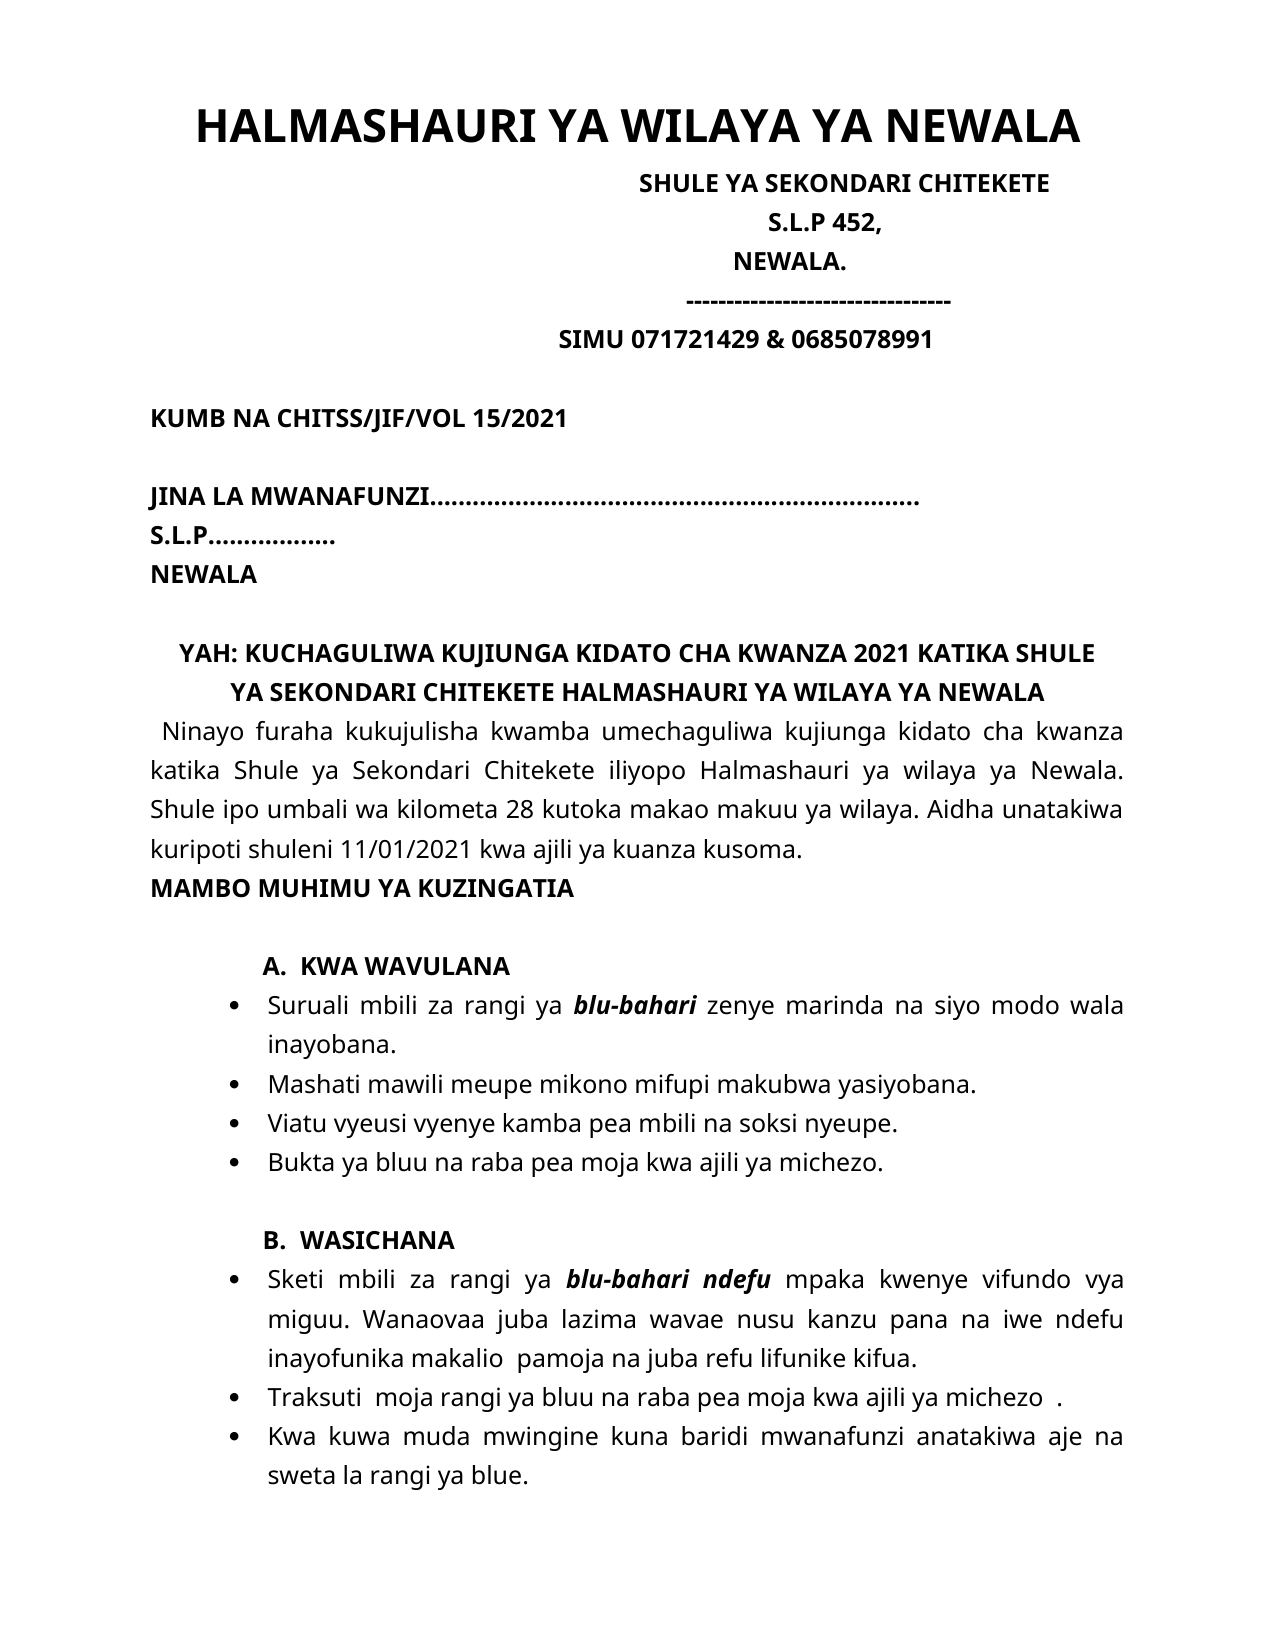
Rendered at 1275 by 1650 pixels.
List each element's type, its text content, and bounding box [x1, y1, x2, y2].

text Ninayo furaha kukujulisha kwamba umechaguliwa kujiunga kidato cha kwanza katika Shule ya Sekondari Chitekete iliyopo Halmashauri ya wilaya ya Newala. Shule ipo umbali wa kilometa 28 kutoka makao makuu ya wilaya. Aidha unatakiwa kuripoti shuleni 11/01/2021 kwa ajili ya kuanza kusoma. [150, 714, 1125, 865]
text SHULE YA SEKONDARI CHITEKETE [150, 165, 1125, 199]
text HALMASHAURI YA WILAYA YA NEWALA [150, 94, 1125, 156]
text SIMU 071721429 & 0685078991 [150, 322, 1125, 356]
text NEWALA. [150, 244, 1125, 278]
text S.L.P.................. [150, 518, 1125, 552]
list WASICHANA [262, 1223, 1125, 1257]
text YAH: KUCHAGULIWA KUJIUNGA KIDATO CHA KWANZA 2021 KATIKA SHULE YA SEKONDARI CHITEKETE HALMASHAURI YA WILAYA YA NEWALA [150, 635, 1125, 709]
list KWA WAVULANA [262, 949, 1125, 983]
text MAMBO MUHIMU YA KUZINGATIA [150, 870, 1125, 904]
text --------------------------------- [150, 283, 1125, 317]
list Sketi mbili za rangi ya blu-bahari ndefu mpaka kwenye vifundo vya miguu. Wanaovaa juba lazima wavae nusu kanzu pana na iwe ndefu inayofunika makalio pamoja na juba refu lifunike kifua. [230, 1262, 1125, 1374]
list Traksuti moja rangi ya bluu na raba pea moja kwa ajili ya michezo . [230, 1379, 1125, 1414]
list Viatu vyeusi vyenye kamba pea mbili na soksi nyeupe. [230, 1105, 1125, 1139]
text S.L.P 452, [150, 204, 1125, 239]
text JINA LA MWANAFUNZI..................................................................... [150, 479, 1125, 513]
list Bukta ya bluu na raba pea moja kwa ajili ya michezo. [230, 1144, 1125, 1179]
text NEWALA [150, 557, 1125, 591]
list Mashati mawili meupe mikono mifupi makubwa yasiyobana. [230, 1066, 1125, 1100]
list Suruali mbili za rangi ya blu-bahari zenye marinda na siyo modo wala inayobana. [230, 988, 1125, 1061]
text KUMB NA CHITSS/JIF/VOL 15/2021 [150, 400, 1125, 434]
list Kwa kuwa muda mwingine kuna baridi mwanafunzi anatakiwa aje na sweta la rangi ya blue. [230, 1419, 1125, 1492]
